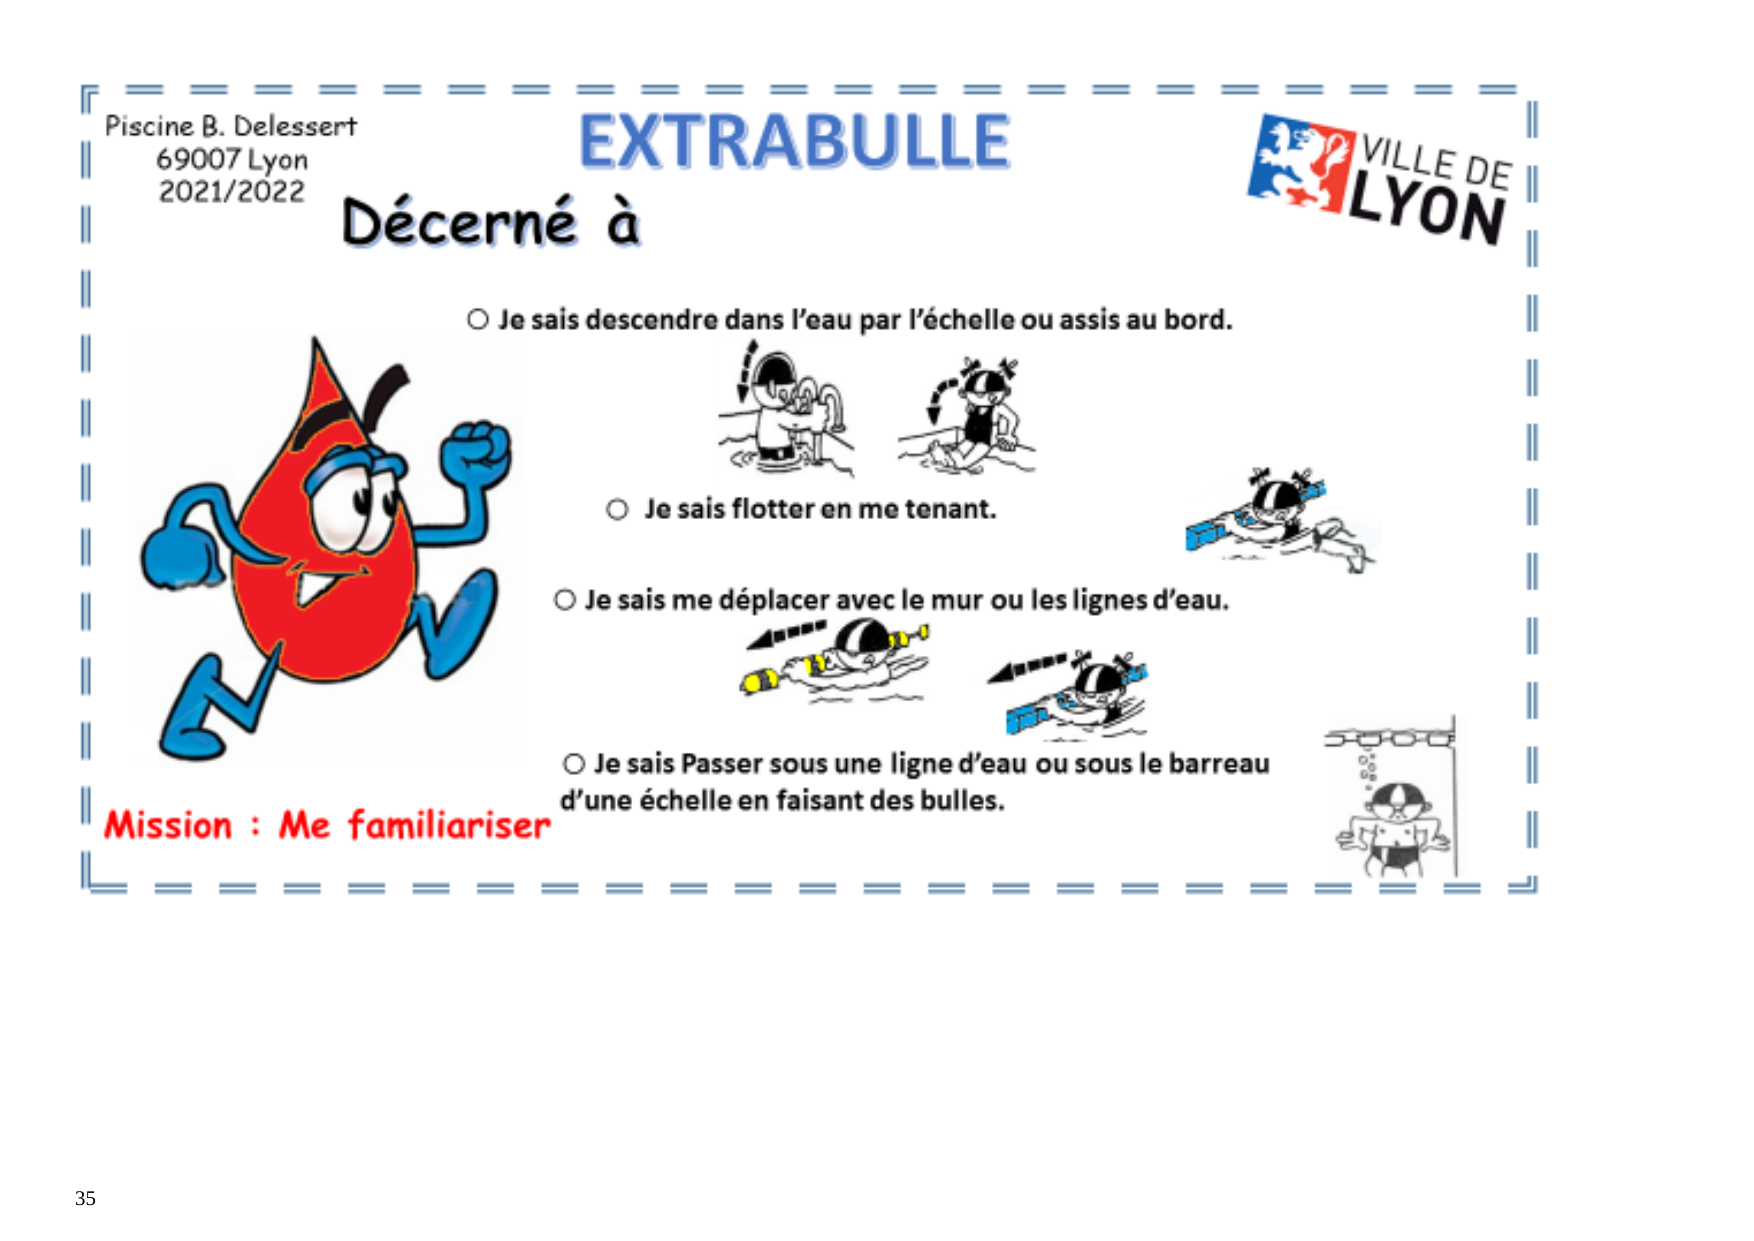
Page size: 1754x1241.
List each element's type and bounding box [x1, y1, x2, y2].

picture [75, 75, 1548, 904]
